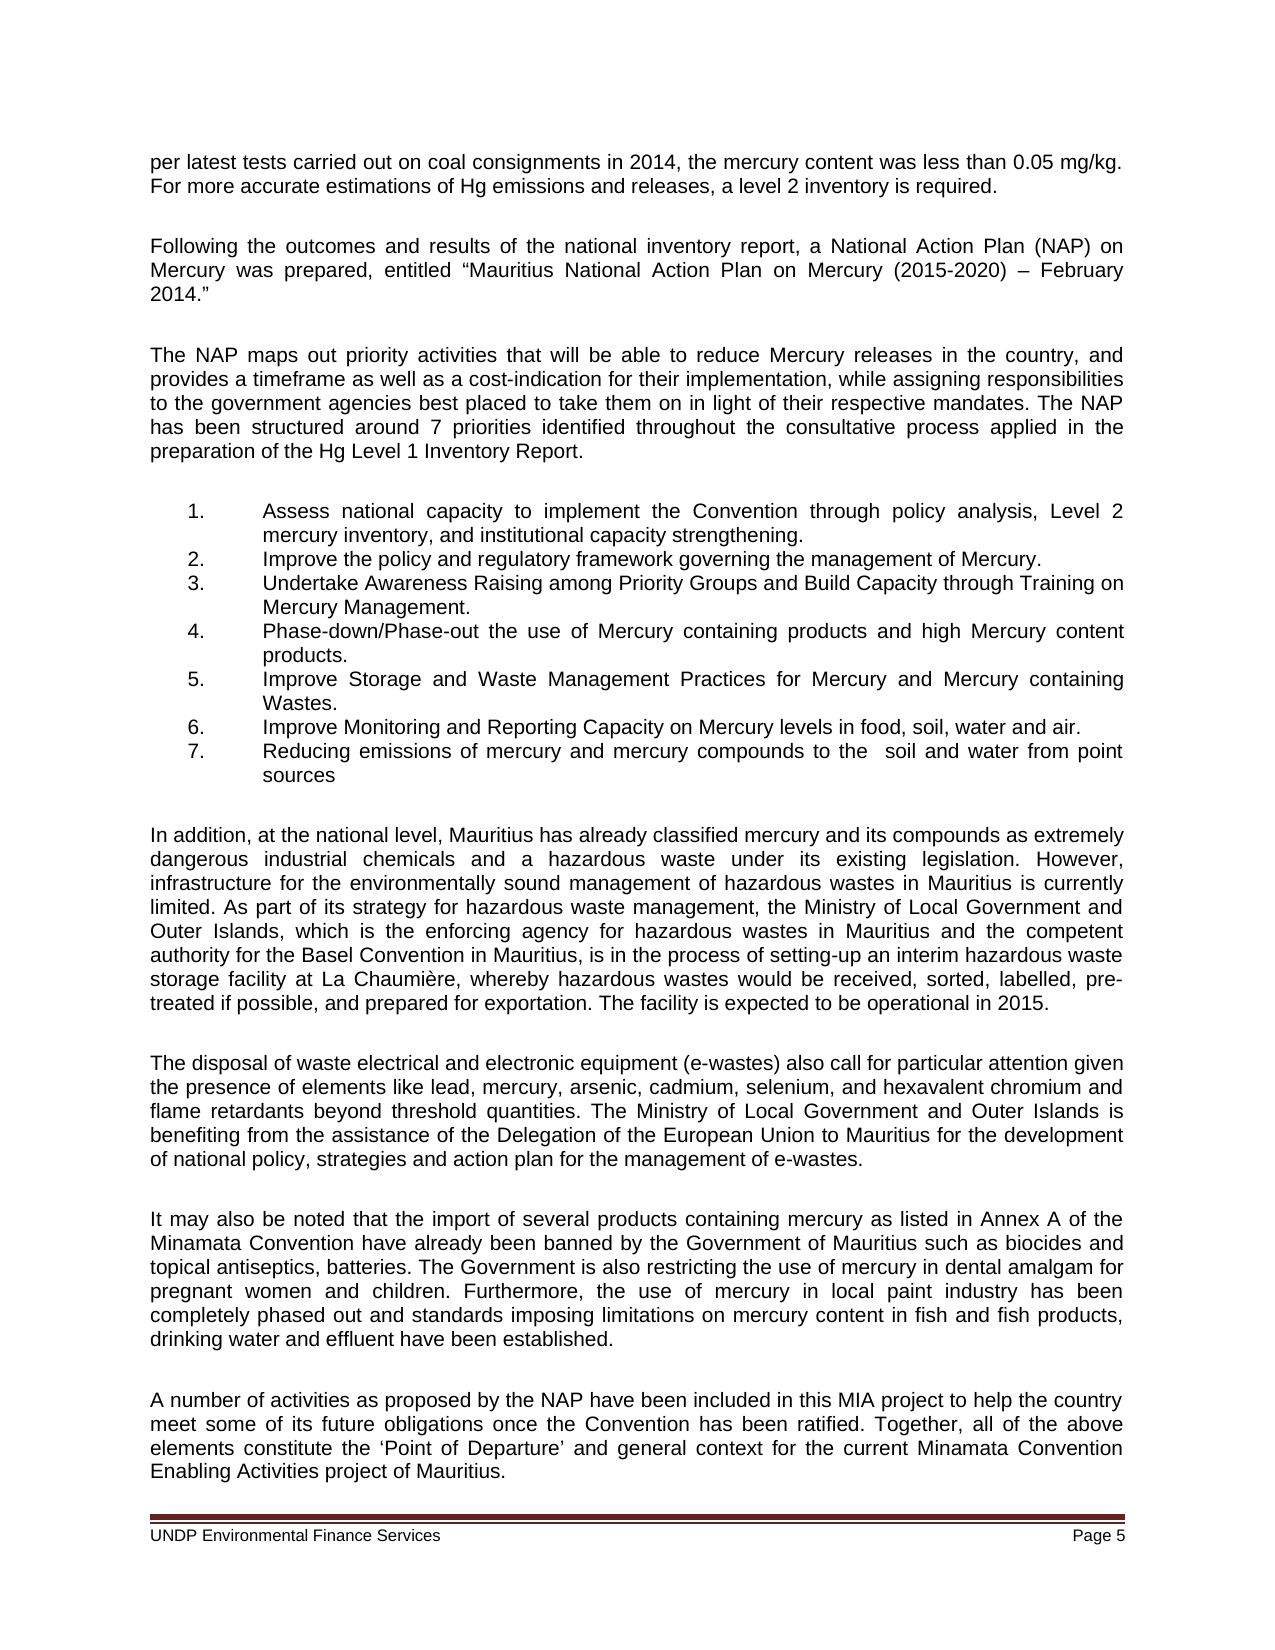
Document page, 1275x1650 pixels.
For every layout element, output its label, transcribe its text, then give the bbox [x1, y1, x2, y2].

list Improve the policy and regulatory framework governing the management of Mercury. [187, 547, 1125, 571]
text The disposal of waste electrical and electronic equipment (e-wastes) also call for particular attention given the presence of elements like lead, mercury, arsenic, cadmium, selenium, and hexavalent chromium and flame retardants beyond threshold quantities. The Ministry of Local Government and Outer Islands is benefiting from the assistance of the Delegation of the European Union to Mauritius for the development of national policy, strategies and action plan for the management of e-wastes. [150, 1051, 1125, 1171]
list Improve Storage and Waste Management Practices for Mercury and Mercury containing Wastes. [187, 667, 1125, 714]
text A number of activities as proposed by the NAP have been included in this MIA project to help the country meet some of its future obligations once the Convention has been ratified. Together, all of the above elements constitute the ‘Point of Departure’ and general context for the current Minamata Convention Enabling Activities project of Mauritius. [150, 1387, 1125, 1483]
text Following the outcomes and results of the national inventory report, a National Action Plan (NAP) on Mercury was prepared, entitled “Mauritius National Action Plan on Mercury (2015-2020) – February 2014.” [150, 234, 1125, 306]
list Phase-down/Phase-out the use of Mercury containing products and high Mercury content products. [187, 619, 1125, 667]
list Reducing emissions of mercury and mercury compounds to the soil and water from point sources [187, 738, 1125, 786]
list Assess national capacity to implement the Convention through policy analysis, Level 2 mercury inventory, and institutional capacity strengthening. [187, 499, 1125, 547]
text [150, 150, 1125, 198]
text It may also be noted that the import of several products containing mercury as listed in Annex A of the Minamata Convention have already been banned by the Government of Mauritius such as biocides and topical antiseptics, batteries. The Government is also restricting the use of mercury in dental amalgam for pregnant women and children. Furthermore, the use of mercury in local paint industry has been completely phased out and standards imposing limitations on mercury content in fish and fish products, drinking water and effluent have been established. [150, 1207, 1125, 1351]
text The NAP maps out priority activities that will be able to reduce Mercury releases in the country, and provides a timeframe as well as a cost-indication for their implementation, while assigning responsibilities to the government agencies best placed to take them on in light of their respective mandates. The NAP has been structured around 7 priorities identified throughout the consultative process applied in the preparation of the Hg Level 1 Inventory Report. [150, 343, 1125, 462]
list Undertake Awareness Raising among Priority Groups and Build Capacity through Training on Mercury Management. [187, 571, 1125, 619]
text In addition, at the national level, Mauritius has already classified mercury and its compounds as extremely dangerous industrial chemicals and a hazardous waste under its existing legislation. However, infrastructure for the environmentally sound management of hazardous wastes in Mauritius is currently limited. As part of its strategy for hazardous waste management, the Ministry of Local Government and Outer Islands, which is the enforcing agency for hazardous wastes in Mauritius and the competent authority for the Basel Convention in Mauritius, is in the process of setting-up an interim hazardous waste storage facility at La Chaumière, whereby hazardous wastes would be received, sorted, labelled, pre-treated if possible, and prepared for exportation. The facility is expected to be operational in 2015. [150, 823, 1125, 1014]
list Improve Monitoring and Reporting Capacity on Mercury levels in food, soil, water and air. [187, 714, 1125, 738]
